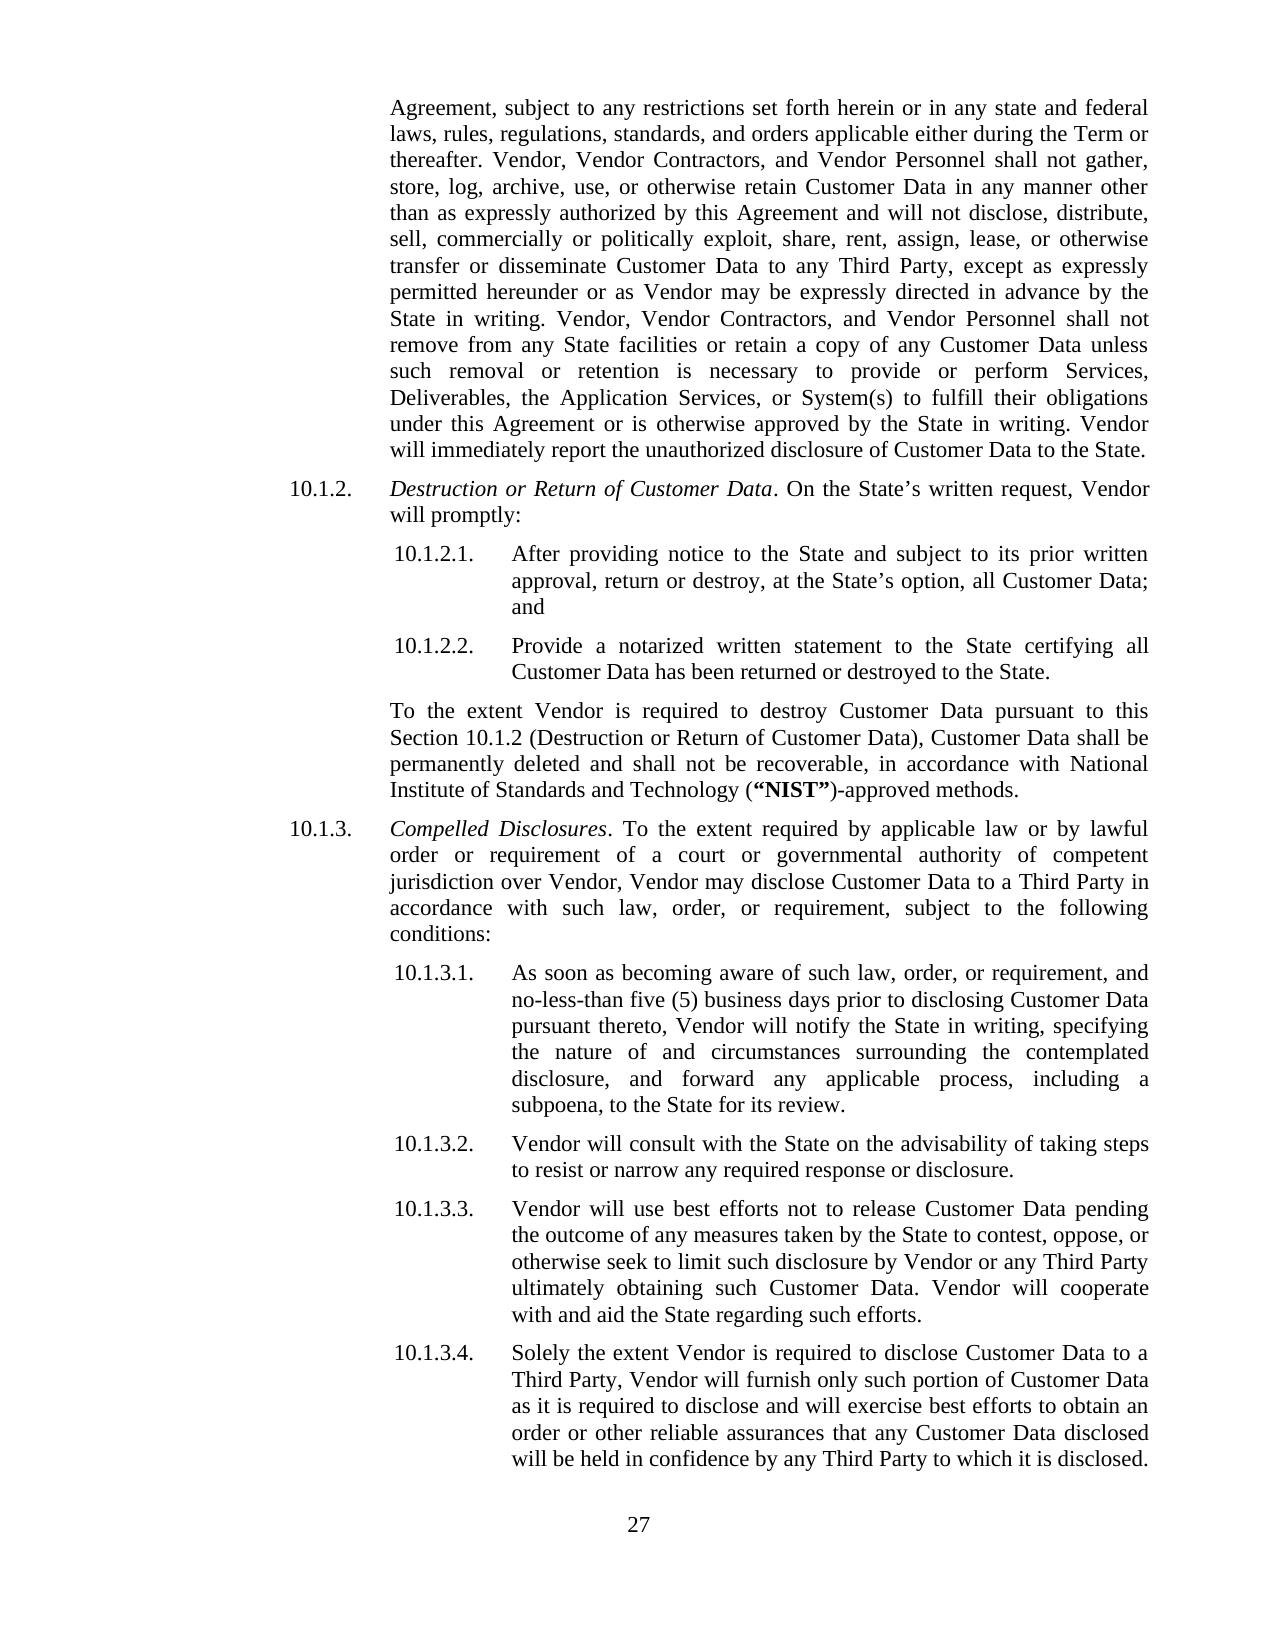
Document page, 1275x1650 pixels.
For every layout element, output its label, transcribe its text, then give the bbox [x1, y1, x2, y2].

list Destruction or Return of Customer Data. On the State’s written request, Vendor will promptly: [352, 475, 1150, 528]
list Provide a notarized written statement to the State certifying all Customer Data has been returned or destroyed to the State. [474, 632, 1150, 685]
list After providing notice to the State and subject to its prior written approval, return or destroy, at the State’s option, all Customer Data; and [474, 540, 1150, 619]
text To the extent Vendor is required to destroy Customer Data pursuant to this Section 10.1.2 (Destruction or Return of Customer Data), Customer Data shall be permanently deleted and shall not be recoverable, in accordance with National Institute of Standards and Technology (“NIST”)-approved methods. [389, 697, 1150, 803]
list Compelled Disclosures. To the extent required by applicable law or by lawful order or requirement of a court or governmental authority of competent jurisdiction over Vendor, Vendor may disclose Customer Data to a Third Party in accordance with such law, order, or requirement, subject to the following conditions: [352, 815, 1150, 947]
list Vendor will use best efforts not to release Customer Data pending the outcome of any measures taken by the State to contest, oppose, or otherwise seek to limit such disclosure by Vendor or any Third Party ultimately obtaining such Customer Data. Vendor will cooperate with and aid the State regarding such efforts. [474, 1195, 1150, 1327]
list As soon as becoming aware of such law, order, or requirement, and no-less-than five (5) business days prior to disclosing Customer Data pursuant thereto, Vendor will notify the State in writing, specifying the nature of and circumstances surrounding the contemplated disclosure, and forward any applicable process, including a subpoena, to the State for its review. [474, 959, 1150, 1117]
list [352, 94, 1150, 463]
list Vendor will consult with the State on the advisability of taking steps to resist or narrow any required response or disclosure. [474, 1130, 1150, 1183]
list Solely the extent Vendor is required to disclose Customer Data to a Third Party, Vendor will furnish only such portion of Customer Data as it is required to disclose and will exercise best efforts to obtain an order or other reliable assurances that any Customer Data disclosed will be held in confidence by any Third Party to which it is disclosed. [474, 1339, 1150, 1471]
